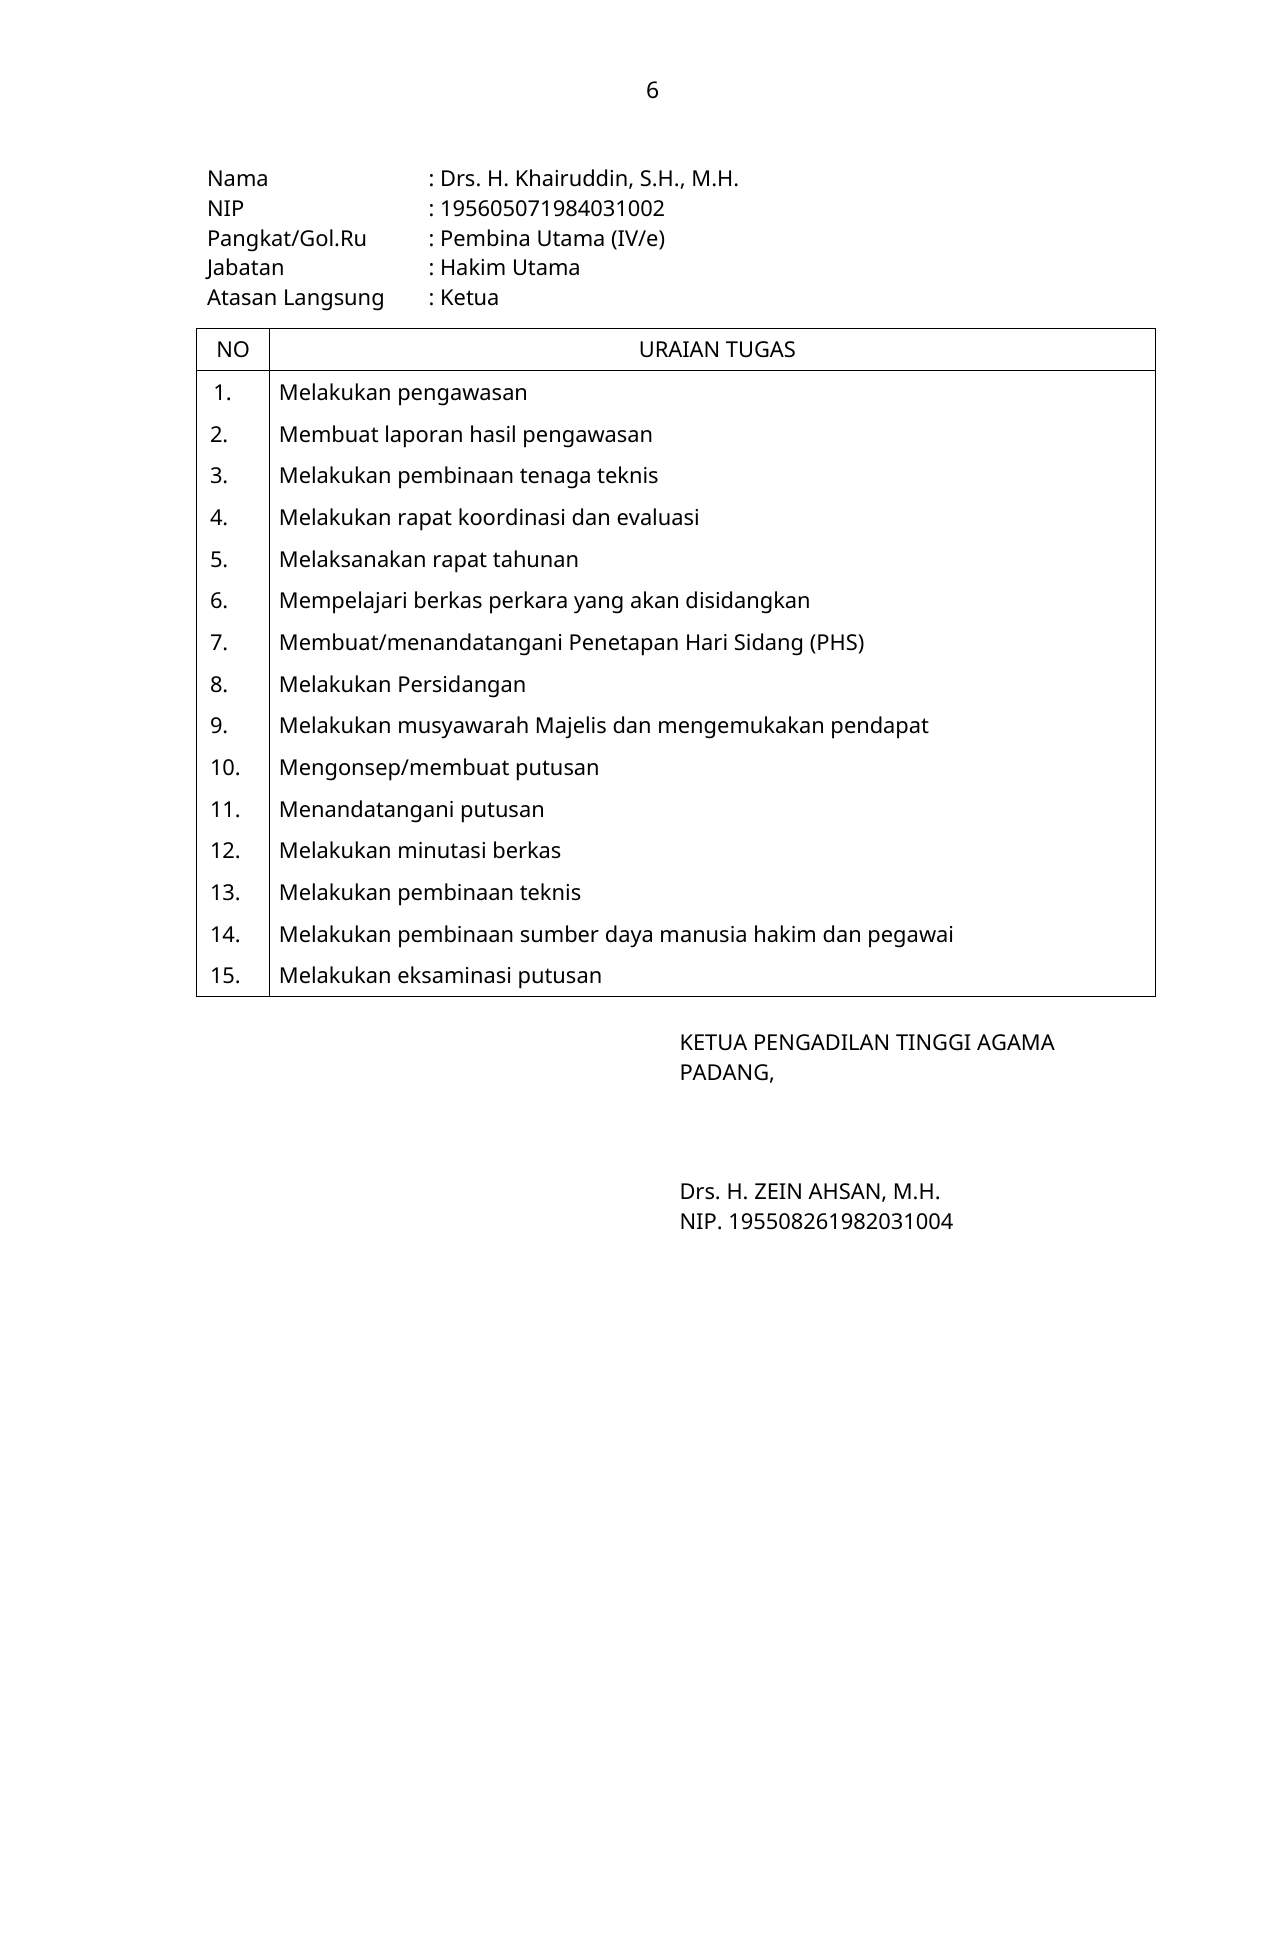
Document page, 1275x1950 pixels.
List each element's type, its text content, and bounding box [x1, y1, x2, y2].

table_cell Melakukan pembinaan tenaga teknis [270, 455, 1155, 496]
table_cell [197, 955, 269, 996]
subtitle Nama : Drs. H. Khairuddin, S.H., M.H. [207, 163, 1157, 193]
table_cell [197, 746, 269, 788]
table_cell Menandatangani putusan [270, 788, 1155, 829]
table_cell Melaksanakan rapat tahunan [270, 538, 1155, 579]
table_cell Mengonsep/membuat putusan [270, 746, 1155, 788]
table_cell [197, 580, 269, 621]
table_cell Membuat laporan hasil pengawasan [270, 413, 1155, 454]
table_cell Melakukan pembinaan sumber daya manusia hakim dan pegawai [270, 913, 1155, 954]
text PADANG, [679, 1057, 1157, 1087]
table_cell Melakukan rapat koordinasi dan evaluasi [270, 496, 1155, 538]
text Drs. H. ZEIN AHSAN, M.H. [679, 1176, 1157, 1206]
text Atasan Langsung : Ketua [207, 282, 1157, 312]
table_header URAIAN TUGAS [270, 329, 1155, 370]
table_cell [197, 496, 269, 538]
table_cell Melakukan pengawasan [270, 371, 1155, 413]
table_cell [197, 538, 269, 579]
text Jabatan : Hakim Utama [207, 252, 1157, 282]
table_cell Melakukan minutasi berkas [270, 830, 1155, 871]
table_cell Melakukan eksaminasi putusan [270, 955, 1155, 996]
table_cell [197, 788, 269, 829]
table_cell Melakukan musyawarah Majelis dan mengemukakan pendapat [270, 705, 1155, 746]
table_cell Melakukan Persidangan [270, 663, 1155, 704]
text NIP : 195605071984031002 [207, 193, 1157, 222]
table_cell [197, 413, 269, 454]
table_cell Melakukan pembinaan teknis [270, 871, 1155, 913]
table_header NO [197, 329, 269, 370]
table_cell Membuat/menandatangani Penetapan Hari Sidang (PHS) [270, 621, 1155, 663]
table_cell [197, 830, 269, 871]
text NIP. 195508261982031004 [679, 1206, 1157, 1236]
table_cell [197, 455, 269, 496]
table_cell [197, 913, 269, 954]
table_cell [197, 663, 269, 704]
text KETUA PENGADILAN TINGGI AGAMA [679, 1027, 1157, 1057]
table_cell [197, 371, 269, 413]
table_cell [197, 621, 269, 663]
table_cell Mempelajari berkas perkara yang akan disidangkan [270, 580, 1155, 621]
table_cell [197, 705, 269, 746]
text Pangkat/Gol.Ru : Pembina Utama (IV/e) [207, 222, 1157, 252]
table_cell [197, 871, 269, 913]
